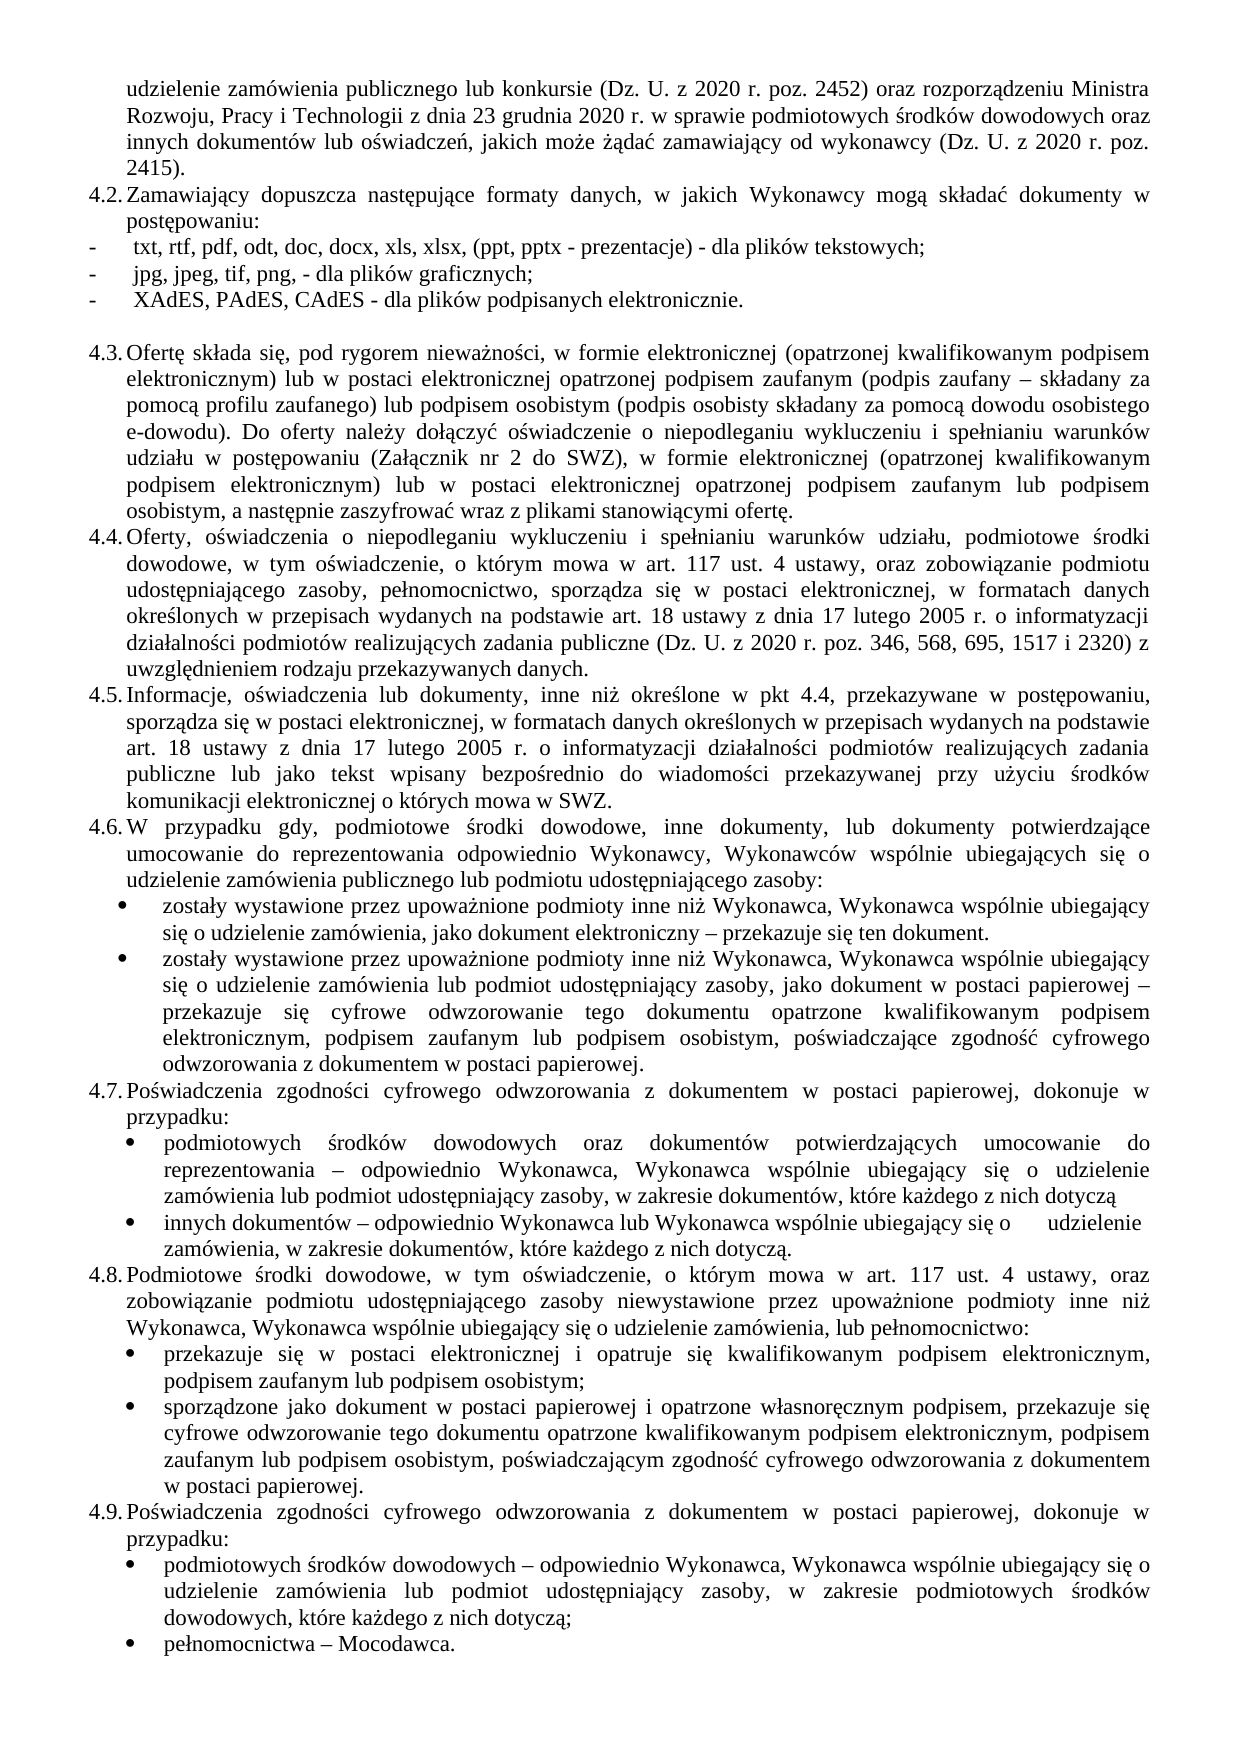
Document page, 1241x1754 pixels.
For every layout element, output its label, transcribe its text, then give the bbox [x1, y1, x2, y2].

text 4.7. Poświadczenia zgodności cyfrowego odwzorowania z dokumentem w postaci papierowej, dokonuje w przypadku: [89, 1077, 1151, 1129]
text 4.6. W przypadku gdy, podmiotowe środki dowodowe, inne dokumenty, lub dokumenty potwierdzające umocowanie do reprezentowania odpowiednio Wykonawcy, Wykonawców wspólnie ubiegających się o udzielenie zamówienia publicznego lub podmiotu udostępniającego zasoby: [89, 813, 1151, 892]
list innych dokumentów – odpowiednio Wykonawca lub Wykonawca wspólnie ubiegający się o udzielenie zamówienia, w zakresie dokumentów, które każdego z nich dotyczą. [126, 1208, 1151, 1261]
text 4.5. Informacje, oświadczenia lub dokumenty, inne niż określone w pkt 4.4, przekazywane w postępowaniu, sporządza się w postaci elektronicznej, w formatach danych określonych w przepisach wydanych na podstawie art. 18 ustawy z dnia 17 lutego 2005 r. o informatyzacji działalności podmiotów realizujących zadania publiczne lub jako tekst wpisany bezpośrednio do wiadomości przekazywanej przy użyciu środków komunikacji elektronicznej o których mowa w SWZ. [89, 681, 1151, 813]
list podmiotowych środków dowodowych – odpowiednio Wykonawca, Wykonawca wspólnie ubiegający się o udzielenie zamówienia lub podmiot udostępniający zasoby, w zakresie podmiotowych środków dowodowych, które każdego z nich dotyczą; [126, 1551, 1151, 1630]
text - txt, rtf, pdf, odt, doc, docx, xls, xlsx, (ppt, pptx - prezentacje) - dla plików tekstowych; [89, 233, 1151, 260]
text 4.4. Oferty, oświadczenia o niepodleganiu wykluczeniu i spełnianiu warunków udziału, podmiotowe środki dowodowe, w tym oświadczenie, o którym mowa w art. 117 ust. 4 ustawy, oraz zobowiązanie podmiotu udostępniającego zasoby, pełnomocnictwo, sporządza się w postaci elektronicznej, w formatach danych określonych w przepisach wydanych na podstawie art. 18 ustawy z dnia 17 lutego 2005 r. o informatyzacji działalności podmiotów realizujących zadania publiczne (Dz. U. z 2020 r. poz. 346, 568, 695, 1517 i 2320) z uwzględnieniem rodzaju przekazywanych danych. [89, 523, 1151, 681]
text 4.9. Poświadczenia zgodności cyfrowego odwzorowania z dokumentem w postaci papierowej, dokonuje w przypadku: [89, 1498, 1151, 1551]
text - jpg, jpeg, tif, png, - dla plików graficznych; [89, 260, 1151, 286]
list zostały wystawione przez upoważnione podmioty inne niż Wykonawca, Wykonawca wspólnie ubiegający się o udzielenie zamówienia lub podmiot udostępniający zasoby, jako dokument w postaci papierowej – przekazuje się cyfrowe odwzorowanie tego dokumentu opatrzone kwalifikowanym podpisem elektronicznym, podpisem zaufanym lub podpisem osobistym, poświadczające zgodność cyfrowego odwzorowania z dokumentem w postaci papierowej. [118, 945, 1151, 1077]
list sporządzone jako dokument w postaci papierowej i opatrzone własnoręcznym podpisem, przekazuje się cyfrowe odwzorowanie tego dokumentu opatrzone kwalifikowanym podpisem elektronicznym, podpisem zaufanym lub podpisem osobistym, poświadczającym zgodność cyfrowego odwzorowania z dokumentem w postaci papierowej. [126, 1393, 1151, 1498]
list zostały wystawione przez upoważnione podmioty inne niż Wykonawca, Wykonawca wspólnie ubiegający się o udzielenie zamówienia, jako dokument elektroniczny – przekazuje się ten dokument. [118, 892, 1151, 945]
list podmiotowych środków dowodowych oraz dokumentów potwierdzających umocowanie do reprezentowania – odpowiednio Wykonawca, Wykonawca wspólnie ubiegający się o udzielenie zamówienia lub podmiot udostępniający zasoby, w zakresie dokumentów, które każdego z nich dotyczą [126, 1129, 1151, 1208]
text - XAdES, PAdES, CAdES - dla plików podpisanych elektronicznie. [89, 286, 1151, 312]
text 4.2. Zamawiający dopuszcza następujące formaty danych, w jakich Wykonawcy mogą składać dokumenty w postępowaniu: [89, 181, 1151, 233]
text 4.8. Podmiotowe środki dowodowe, w tym oświadczenie, o którym mowa w art. 117 ust. 4 ustawy, oraz zobowiązanie podmiotu udostępniającego zasoby niewystawione przez upoważnione podmioty inne niż Wykonawca, Wykonawca wspólnie ubiegający się o udzielenie zamówienia, lub pełnomocnictwo: [89, 1261, 1151, 1340]
list pełnomocnictwa – Mocodawca. [126, 1630, 1151, 1657]
list przekazuje się w postaci elektronicznej i opatruje się kwalifikowanym podpisem elektronicznym, podpisem zaufanym lub podpisem osobistym; [126, 1340, 1151, 1393]
text 4.3. Ofertę składa się, pod rygorem nieważności, w formie elektronicznej (opatrzonej kwalifikowanym podpisem elektronicznym) lub w postaci elektronicznej opatrzonej podpisem zaufanym (podpis zaufany – składany za pomocą profilu zaufanego) lub podpisem osobistym (podpis osobisty składany za pomocą dowodu osobistego e-dowodu). Do oferty należy dołączyć oświadczenie o niepodleganiu wykluczeniu i spełnianiu warunków udziału w postępowaniu (Załącznik nr 2 do SWZ), w formie elektronicznej (opatrzonej kwalifikowanym podpisem elektronicznym) lub w postaci elektronicznej opatrzonej podpisem zaufanym lub podpisem osobistym, a następnie zaszyfrować wraz z plikami stanowiącymi ofertę. [89, 339, 1151, 523]
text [89, 75, 1151, 181]
